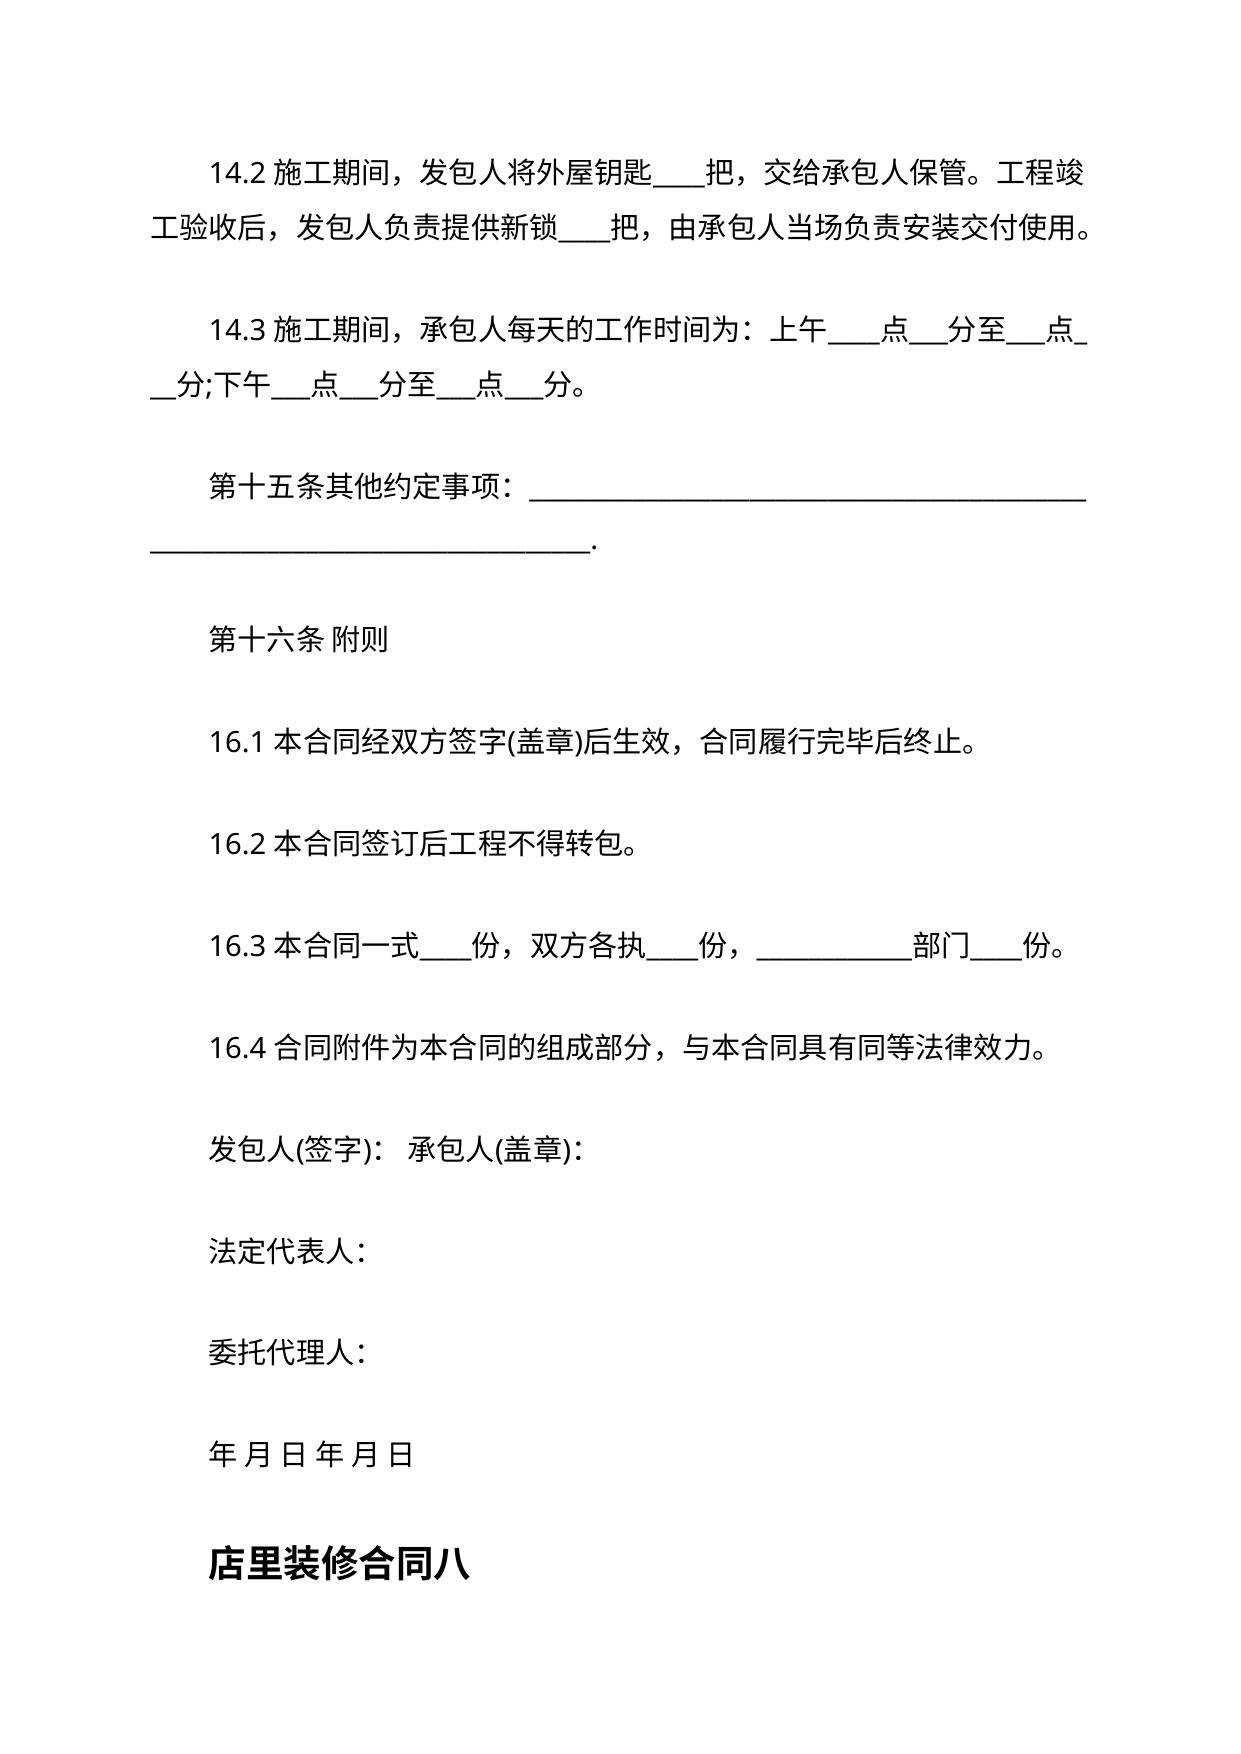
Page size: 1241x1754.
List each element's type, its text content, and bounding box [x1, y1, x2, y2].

text 16.3 本合同一式____份，双方各执____份，____________部门____份。 [150, 922, 1090, 965]
text 第十五条其他约定事项：_____________________________________________________________________________. [150, 464, 1090, 558]
text 14.2 施工期间，发包人将外屋钥匙____把，交给承包人保管。工程竣工验收后，发包人负责提供新锁____把，由承包人当场负责安装交付使用。 [150, 150, 1090, 247]
text 14.3 施工期间，承包人每天的工作时间为：上午____点___分至___点___分;下午___点___分至___点___分。 [150, 307, 1090, 404]
text 法定代表人： [150, 1228, 1090, 1271]
text 16.4 合同附件为本合同的组成部分，与本合同具有同等法律效力。 [150, 1024, 1090, 1067]
text 16.2 本合同签订后工程不得转包。 [150, 820, 1090, 863]
text 发包人(签字)： 承包人(盖章)： [150, 1126, 1090, 1169]
text 店里装修合同八 [150, 1534, 1090, 1588]
text 第十六条 附则 [150, 617, 1090, 659]
text 委托代理人： [150, 1330, 1090, 1372]
text 16.1 本合同经双方签字(盖章)后生效，合同履行完毕后终止。 [150, 718, 1090, 761]
text 年 月 日 年 月 日 [150, 1432, 1090, 1474]
